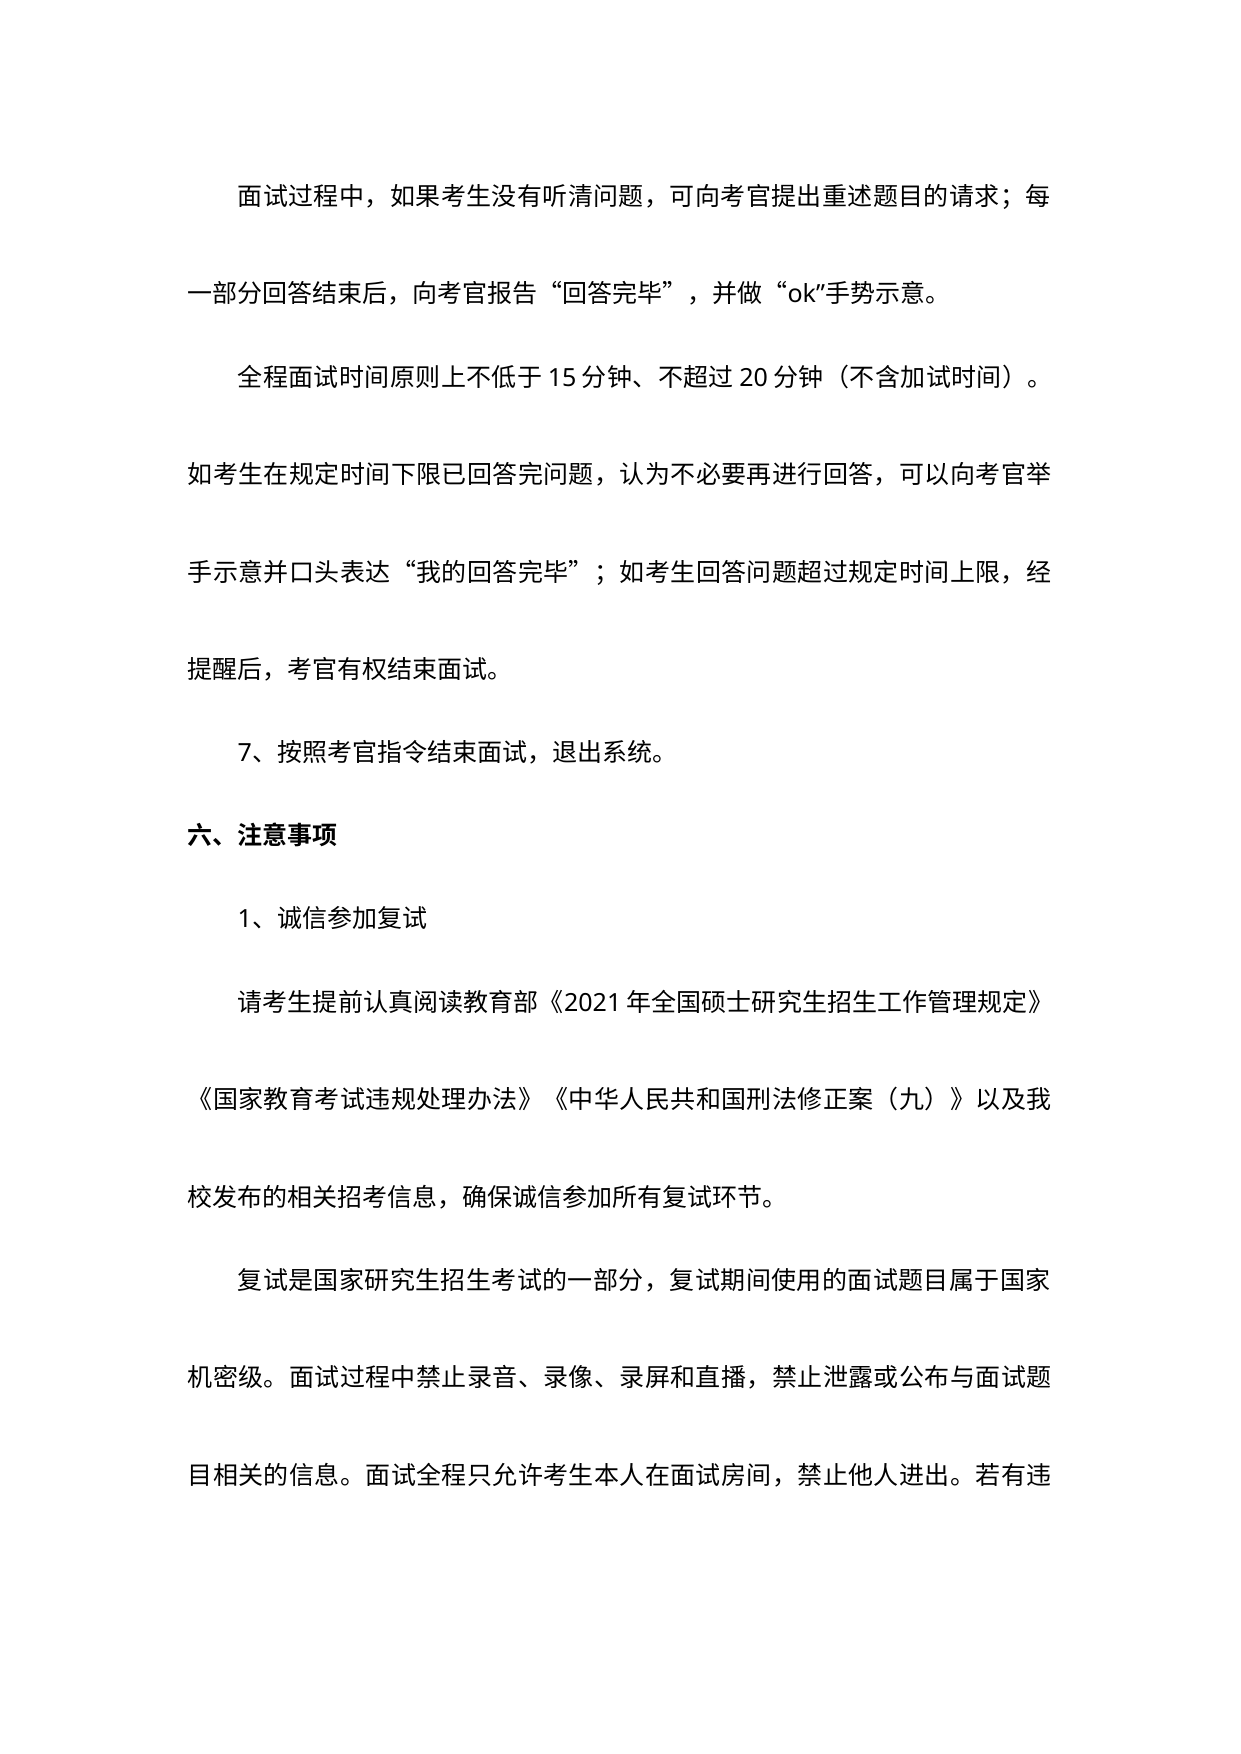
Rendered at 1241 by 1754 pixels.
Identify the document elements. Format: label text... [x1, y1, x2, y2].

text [187, 1246, 1053, 1506]
text 六、注意事项 [187, 801, 1053, 866]
text 全程面试时间原则上不低于15分钟、不超过20分钟（不含加试时间）。如考生在规定时间下限已回答完问题，认为不必要再进行回答，可以向考官举手示意并口头表达“我的回答完毕”；如考生回答问题超过规定时间上限，经提醒后，考官有权结束面试。 [187, 343, 1053, 700]
text 1、诚信参加复试 [187, 884, 1053, 949]
text 面试过程中，如果考生没有听清问题，可向考官提出重述题目的请求；每一部分回答结束后，向考官报告“回答完毕”，并做“ok”手势示意。 [187, 162, 1053, 324]
text 请考生提前认真阅读教育部《2021年全国硕士研究生招生工作管理规定》《国家教育考试违规处理办法》《中华人民共和国刑法修正案（九）》以及我校发布的相关招考信息，确保诚信参加所有复试环节。 [187, 968, 1053, 1228]
text 7、按照考官指令结束面试，退出系统。 [187, 718, 1053, 783]
